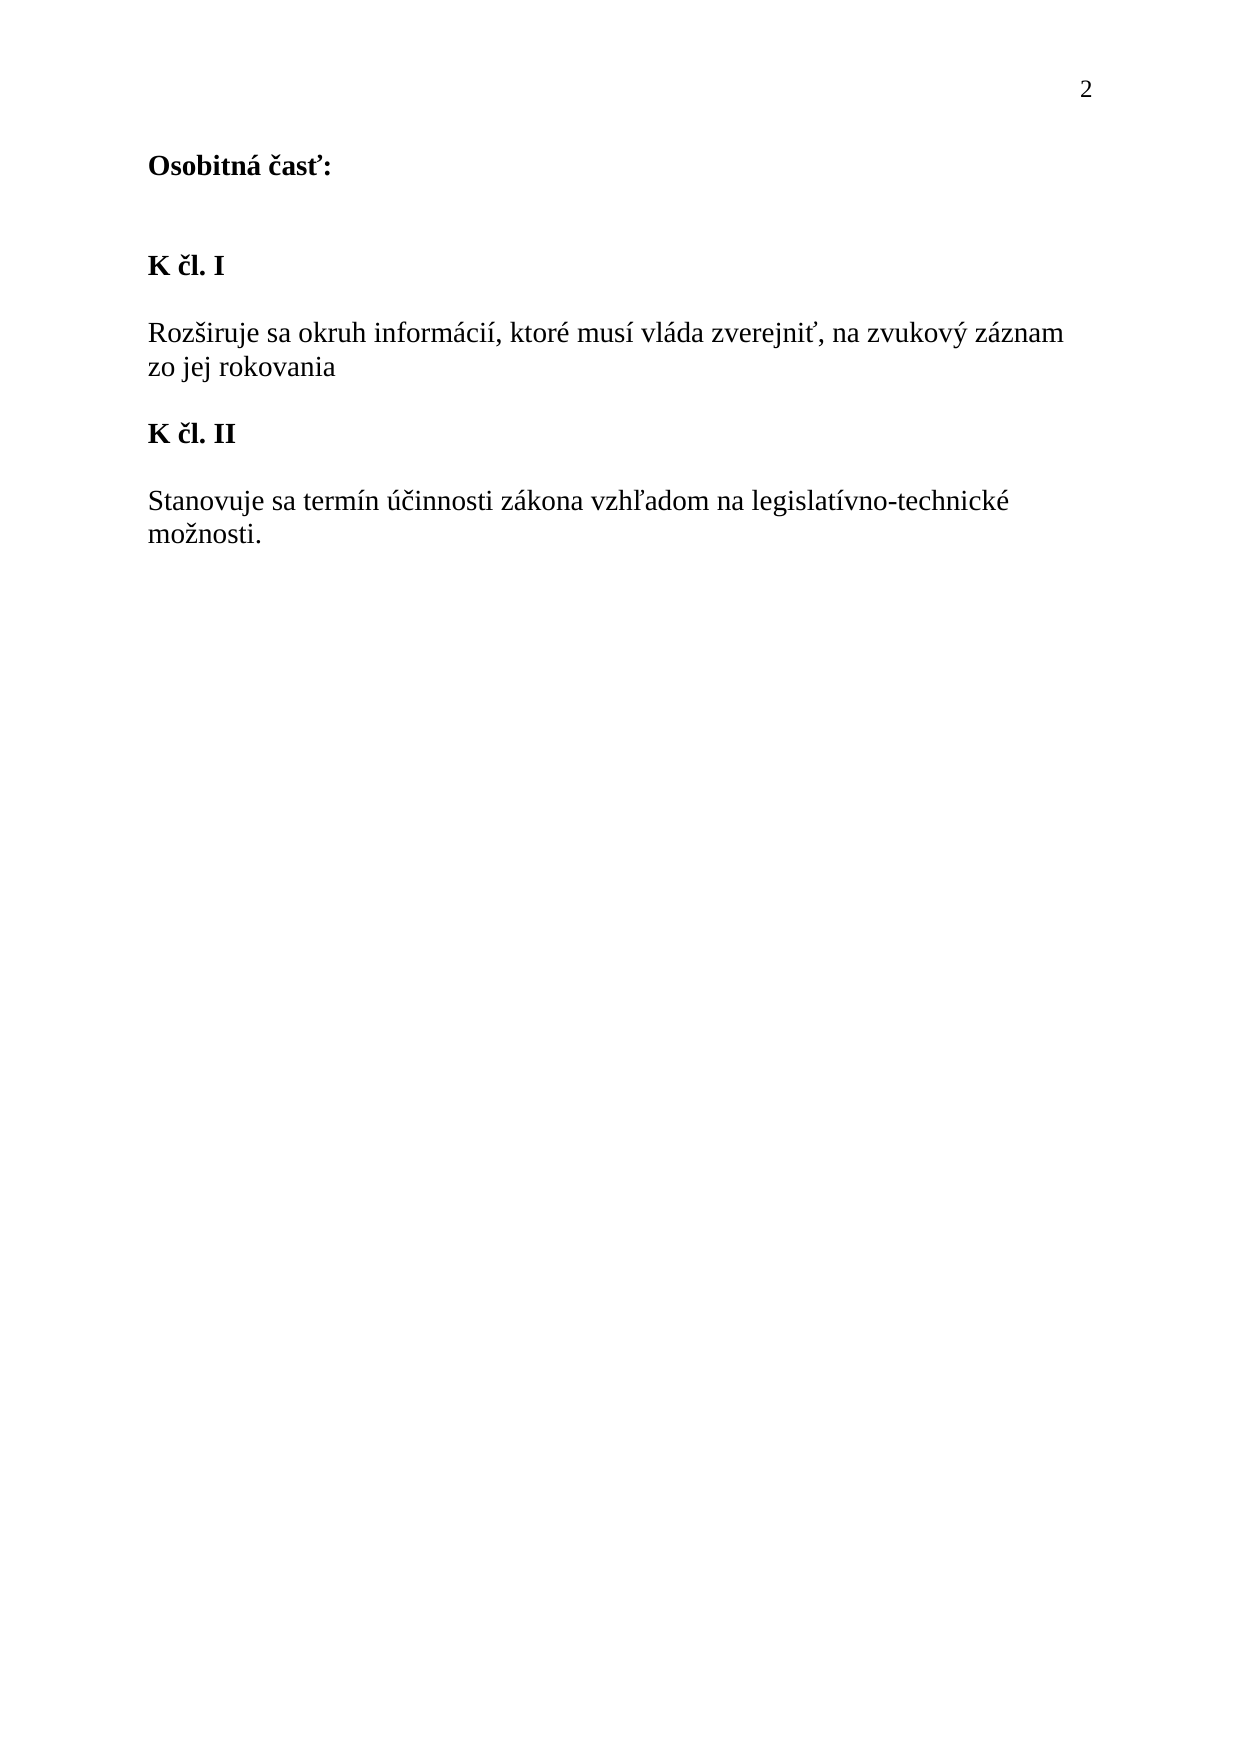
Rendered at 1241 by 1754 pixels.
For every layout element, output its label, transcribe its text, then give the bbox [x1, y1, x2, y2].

text Osobitná časť: [148, 148, 1093, 181]
text K čl. II [148, 416, 1093, 449]
text Stanovuje sa termín účinnosti zákona vzhľadom na legislatívno-technické možnosti. [148, 483, 1093, 550]
text K čl. I [148, 248, 1093, 282]
text Rozširuje sa okruh informácií, ktoré musí vláda zverejniť, na zvukový záznam zo jej rokovania [148, 315, 1093, 382]
